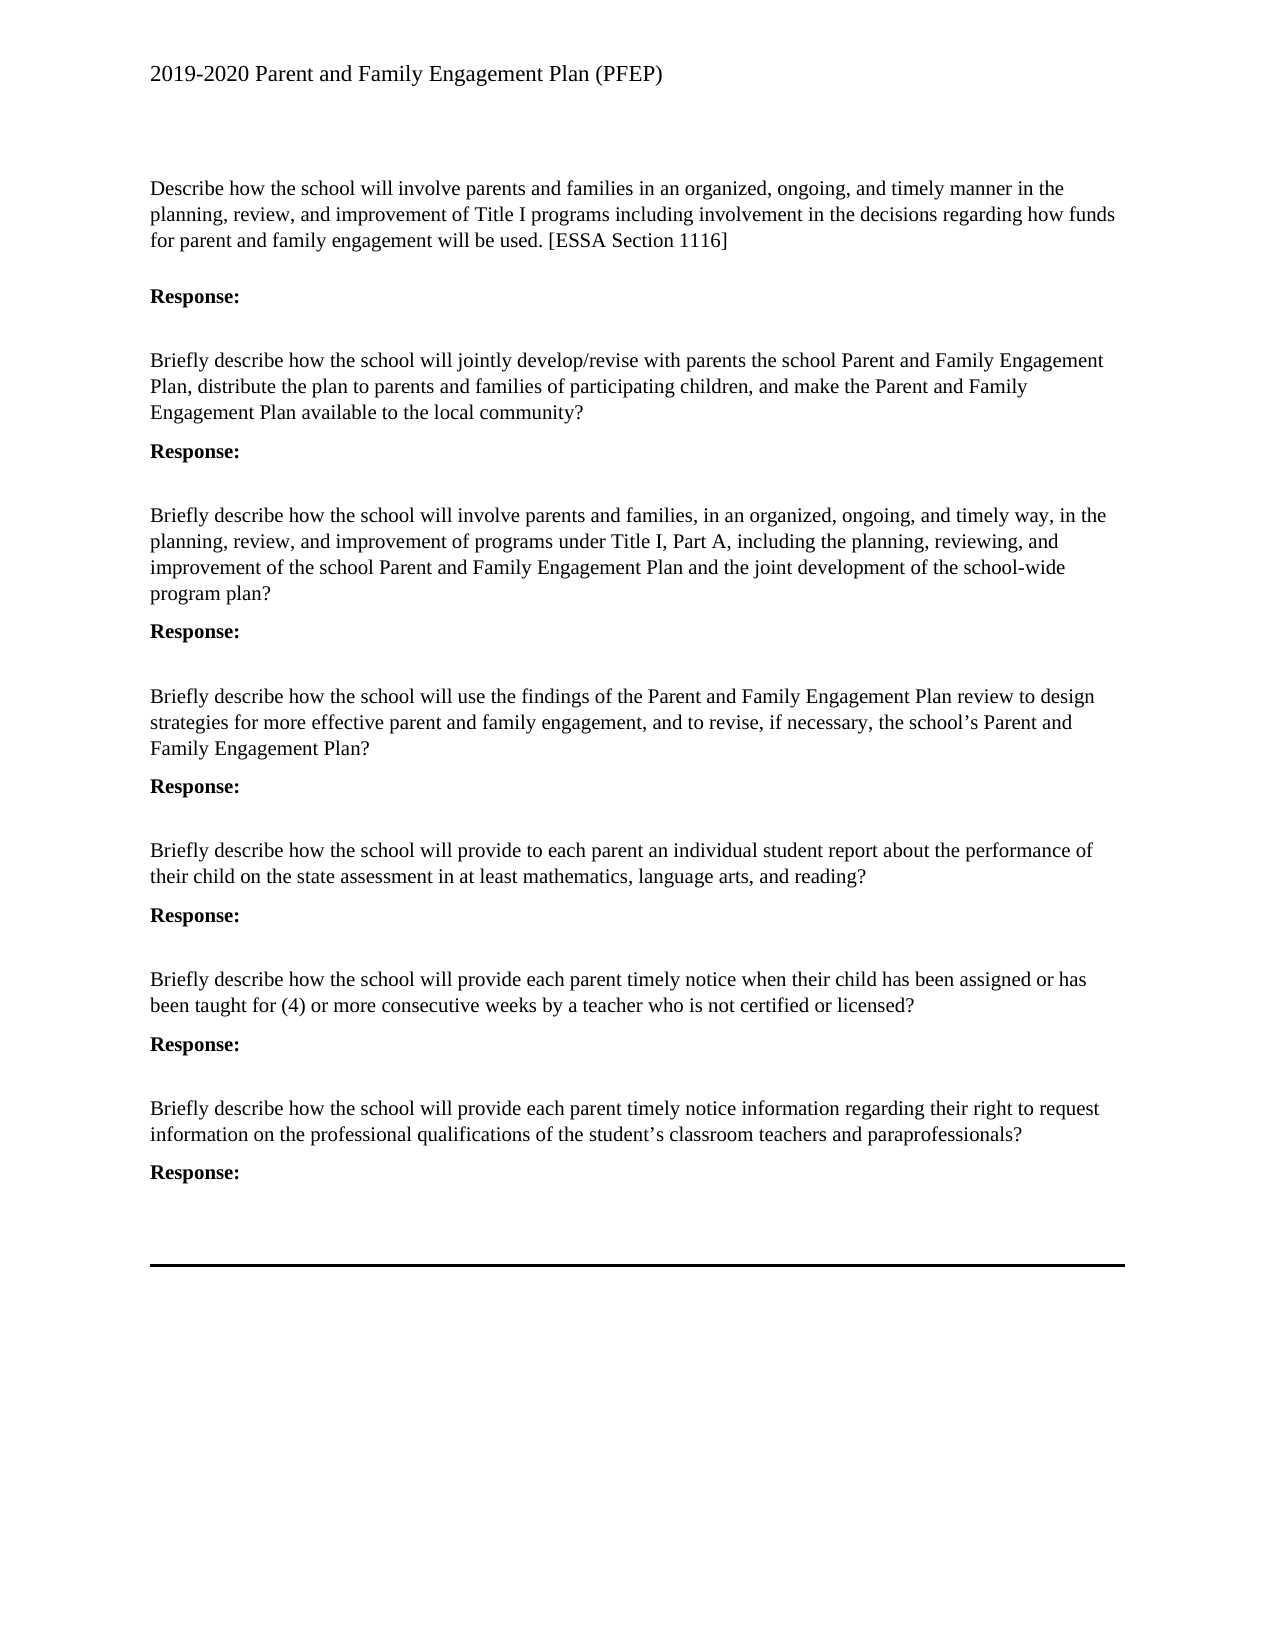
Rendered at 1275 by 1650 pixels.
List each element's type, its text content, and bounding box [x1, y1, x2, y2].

list Response: [150, 1031, 1125, 1056]
list Response: [150, 439, 1125, 463]
list Response: [150, 903, 1125, 927]
text Briefly describe how the school will provide each parent timely notice information regarding their right to request information on the professional qualifications of the student’s classroom teachers and paraprofessionals? [150, 1096, 1125, 1146]
text Briefly describe how the school will jointly develop/revise with parents the school Parent and Family Engagement Plan, distribute the plan to parents and families of participating children, and make the Parent and Family Engagement Plan available to the local community? [150, 348, 1125, 424]
list Response: [150, 284, 1125, 308]
list Response: [150, 1160, 1125, 1184]
list Response: [150, 774, 1125, 798]
list Describe how the school will involve parents and families in an organized, ongoing, and timely manner in the planning, review, and improvement of Title I programs including involvement in the decisions regarding how funds for parent and family engagement will be used. [ESSA Section 1116] [150, 176, 1125, 252]
text Briefly describe how the school will use the findings of the Parent and Family Engagement Plan review to design strategies for more effective parent and family engagement, and to revise, if necessary, the school’s Parent and Family Engagement Plan? [150, 684, 1125, 759]
text Briefly describe how the school will provide to each parent an individual student report about the performance of their child on the state assessment in at least mathematics, language arts, and reading? [150, 838, 1125, 888]
text Briefly describe how the school will provide each parent timely notice when their child has been assigned or has been taught for (4) or more consecutive weeks by a teacher who is not certified or licensed? [150, 967, 1125, 1017]
text Briefly describe how the school will involve parents and families, in an organized, ongoing, and timely way, in the planning, review, and improvement of programs under Title I, Part A, including the planning, reviewing, and improvement of the school Parent and Family Engagement Plan and the joint development of the school-wide program plan? [150, 503, 1125, 605]
list Response: [150, 619, 1125, 643]
